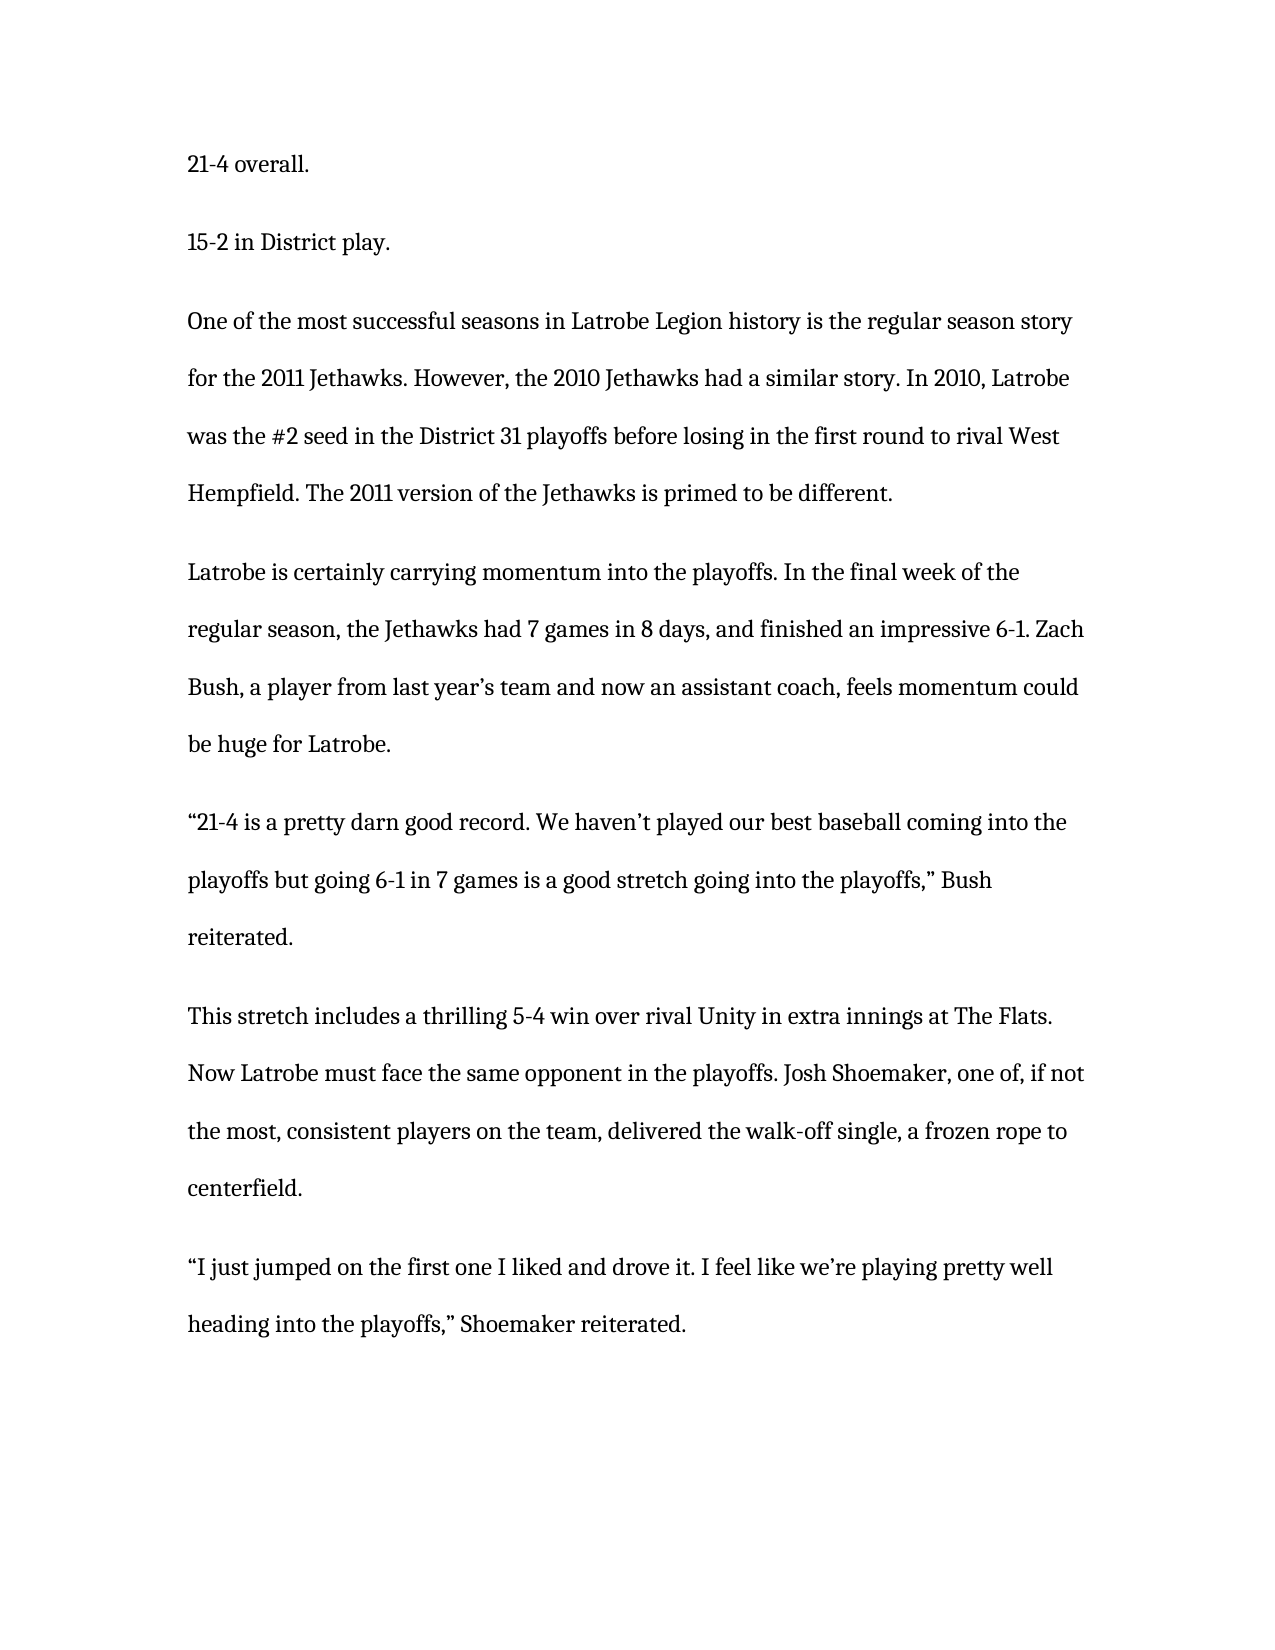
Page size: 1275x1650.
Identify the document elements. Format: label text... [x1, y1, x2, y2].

text Latrobe is certainly carrying momentum into the playoffs. In the final week of the regular season, the Jethawks had 7 games in 8 days, and finished an impressive 6-1. Zach Bush, a player from last year’s team and now an assistant coach, feels momentum could be huge for Latrobe. [187, 557, 1087, 759]
text “I just jumped on the first one I liked and drove it. I feel like we’re playing pretty well heading into the playoffs,” Shoemaker reiterated. [187, 1252, 1087, 1339]
text This stretch includes a thrilling 5-4 win over rival Unity in extra innings at The Flats. Now Latrobe must face the same opponent in the playoffs. Josh Shoemaker, one of, if not the most, consistent players on the team, delivered the walk-off single, a frozen rope to centerfield. [187, 1002, 1087, 1203]
text 15-2 in District play. [187, 228, 1087, 257]
text One of the most successful seasons in Latrobe Legion history is the regular season story for the 2011 Jethawks. However, the 2010 Jethawks had a similar story. In 2010, Latrobe was the #2 seed in the District 31 playoffs before losing in the first round to rival West Hempfield. The 2011 version of the Jethawks is primed to be different. [187, 307, 1087, 508]
text “21-4 is a pretty darn good record. We haven’t played our best baseball coming into the playoffs but going 6-1 in 7 games is a good stretch going into the playoffs,” Bush reiterated. [187, 808, 1087, 952]
text 21-4 overall. [187, 150, 1087, 179]
